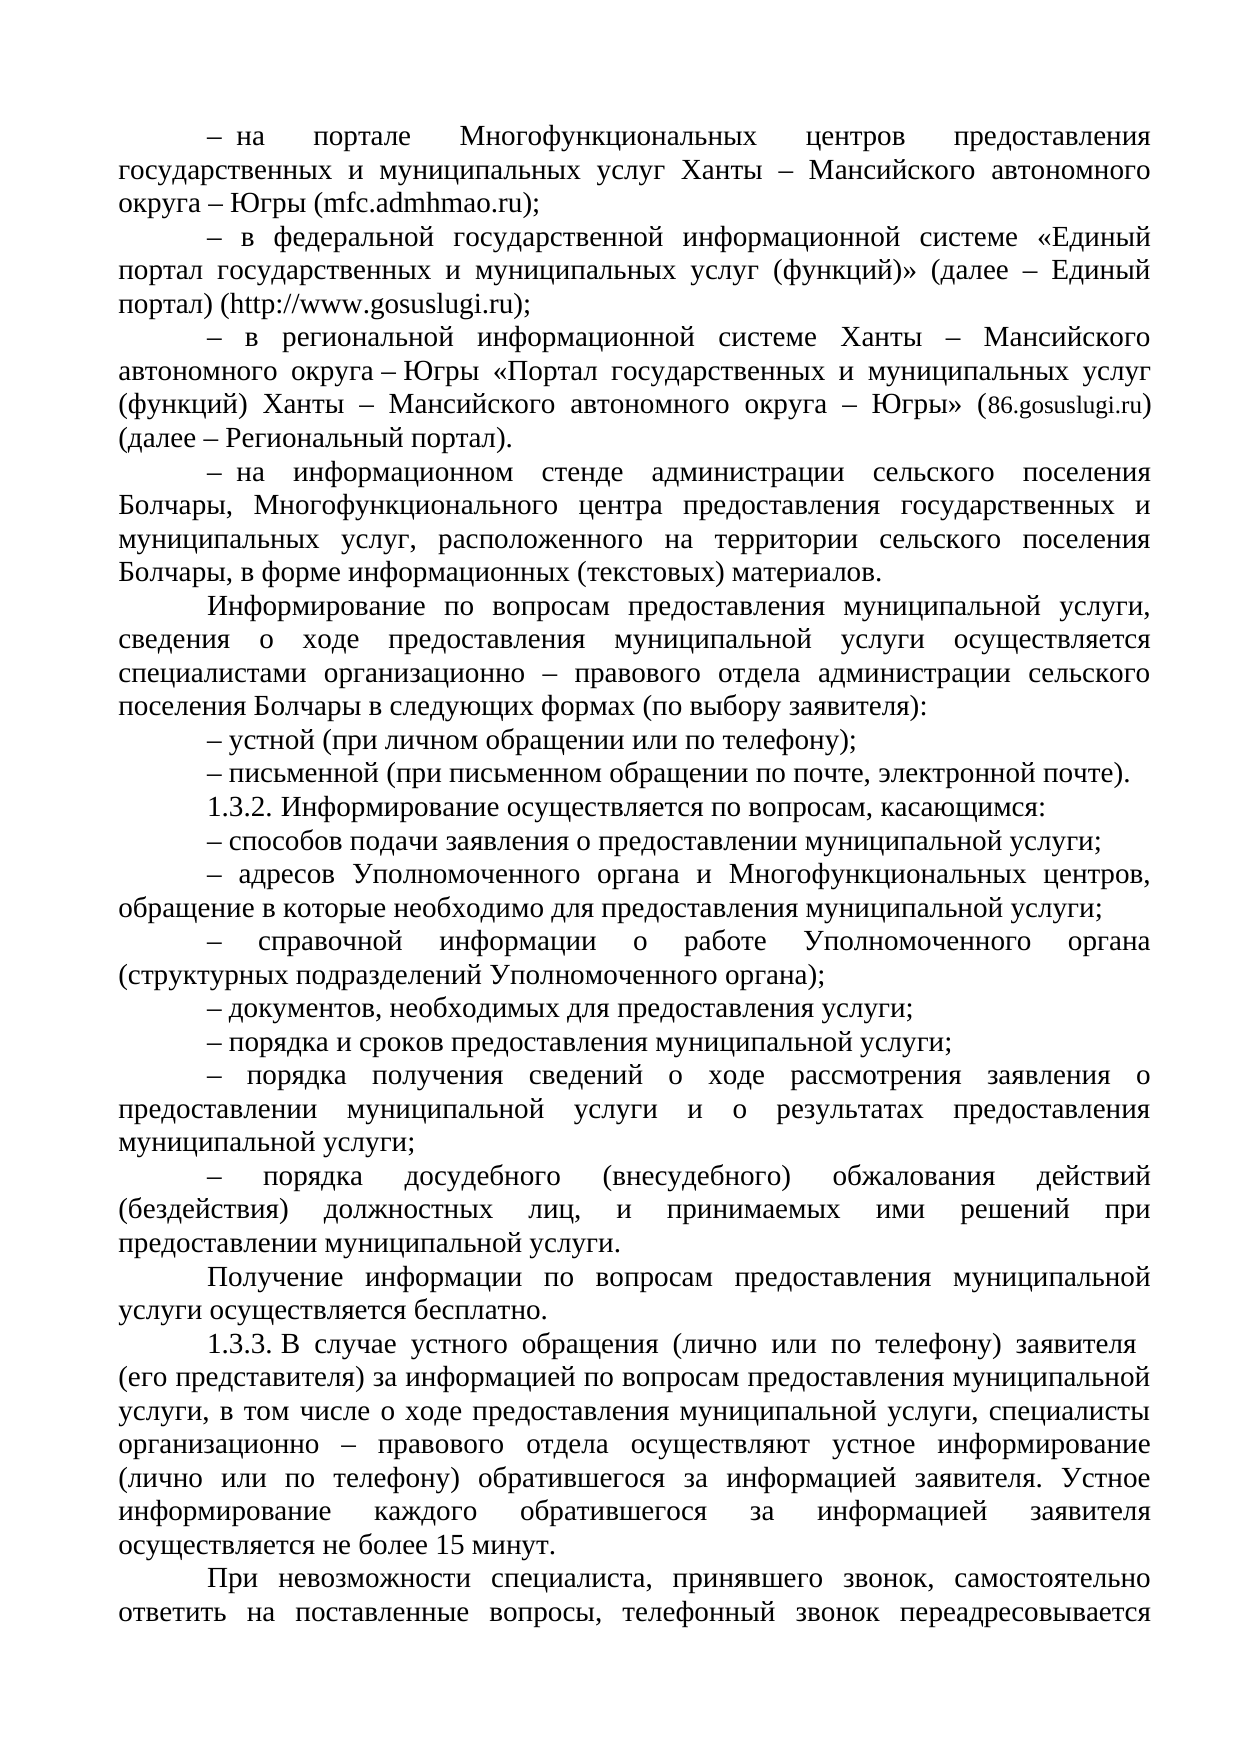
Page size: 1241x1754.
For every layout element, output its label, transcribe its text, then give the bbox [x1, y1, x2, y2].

text – порядка и сроков предоставления муниципальной услуги; [118, 1024, 1151, 1057]
text – на информационном стенде администрации сельского поселения Болчары, Многофункционального центра предоставления государственных и муниципальных услуг, расположенного на территории сельского поселения Болчары, в форме информационных (текстовых) материалов. [118, 454, 1152, 588]
text – адресов Уполномоченного органа и Многофункциональных центров, обращение в которые необходимо для предоставления муниципальной услуги; [118, 856, 1151, 923]
text – на портале Многофункциональных центров предоставления государственных и муниципальных услуг Ханты – Мансийского автономного округа – Югры (mfc.admhmao.ru); [118, 118, 1152, 219]
text – порядка досудебного (внесудебного) обжалования действий (бездействия) должностных лиц, и принимаемых ими решений при предоставлении муниципальной услуги. [118, 1158, 1151, 1259]
text Получение информации по вопросам предоставления муниципальной услуги осуществляется бесплатно. [118, 1259, 1151, 1326]
list Информирование осуществляется по вопросам, касающимся: [118, 789, 1151, 823]
text – письменной (при письменном обращении по почте, электронной почте). [118, 756, 1152, 789]
text – порядка получения сведений о ходе рассмотрения заявления о предоставлении муниципальной услуги и о результатах предоставления муниципальной услуги; [118, 1057, 1151, 1158]
text Информирование по вопросам предоставления муниципальной услуги, сведения о ходе предоставления муниципальной услуги осуществляется специалистами организационно – правового отдела администрации сельского поселения Болчары в следующих формах (по выбору заявителя): [118, 588, 1152, 722]
text – документов, необходимых для предоставления услуги; [118, 990, 1151, 1024]
text – устной (при личном обращении или по телефону); [118, 722, 1152, 756]
text – способов подачи заявления о предоставлении муниципальной услуги; [118, 823, 1151, 856]
list В случае устного обращения (лично или по телефону) заявителя (его представителя) за информацией по вопросам предоставления муниципальной услуги, в том числе о ходе предоставления муниципальной услуги, специалисты организационно – правового отдела осуществляют устное информирование (лично или по телефону) обратившегося за информацией заявителя. Устное информирование каждого обратившегося за информацией заявителя осуществляется не более 15 минут. [118, 1326, 1152, 1561]
text – справочной информации о работе Уполномоченного органа (структурных подразделений Уполномоченного органа); [118, 923, 1151, 990]
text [118, 1561, 1152, 1628]
text – в федеральной государственной информационной системе «Единый портал государственных и муниципальных услуг (функций)» (далее – Единый портал) (http://www.gosuslugi.ru); [118, 219, 1152, 319]
text – в региональной информационной системе Ханты – Мансийского автономного округа – Югры «Портал государственных и муниципальных услуг (функций) Ханты – Мансийского автономного округа – Югры» (86.gosuslugi.ru) (далее – Региональный портал). [118, 319, 1152, 454]
